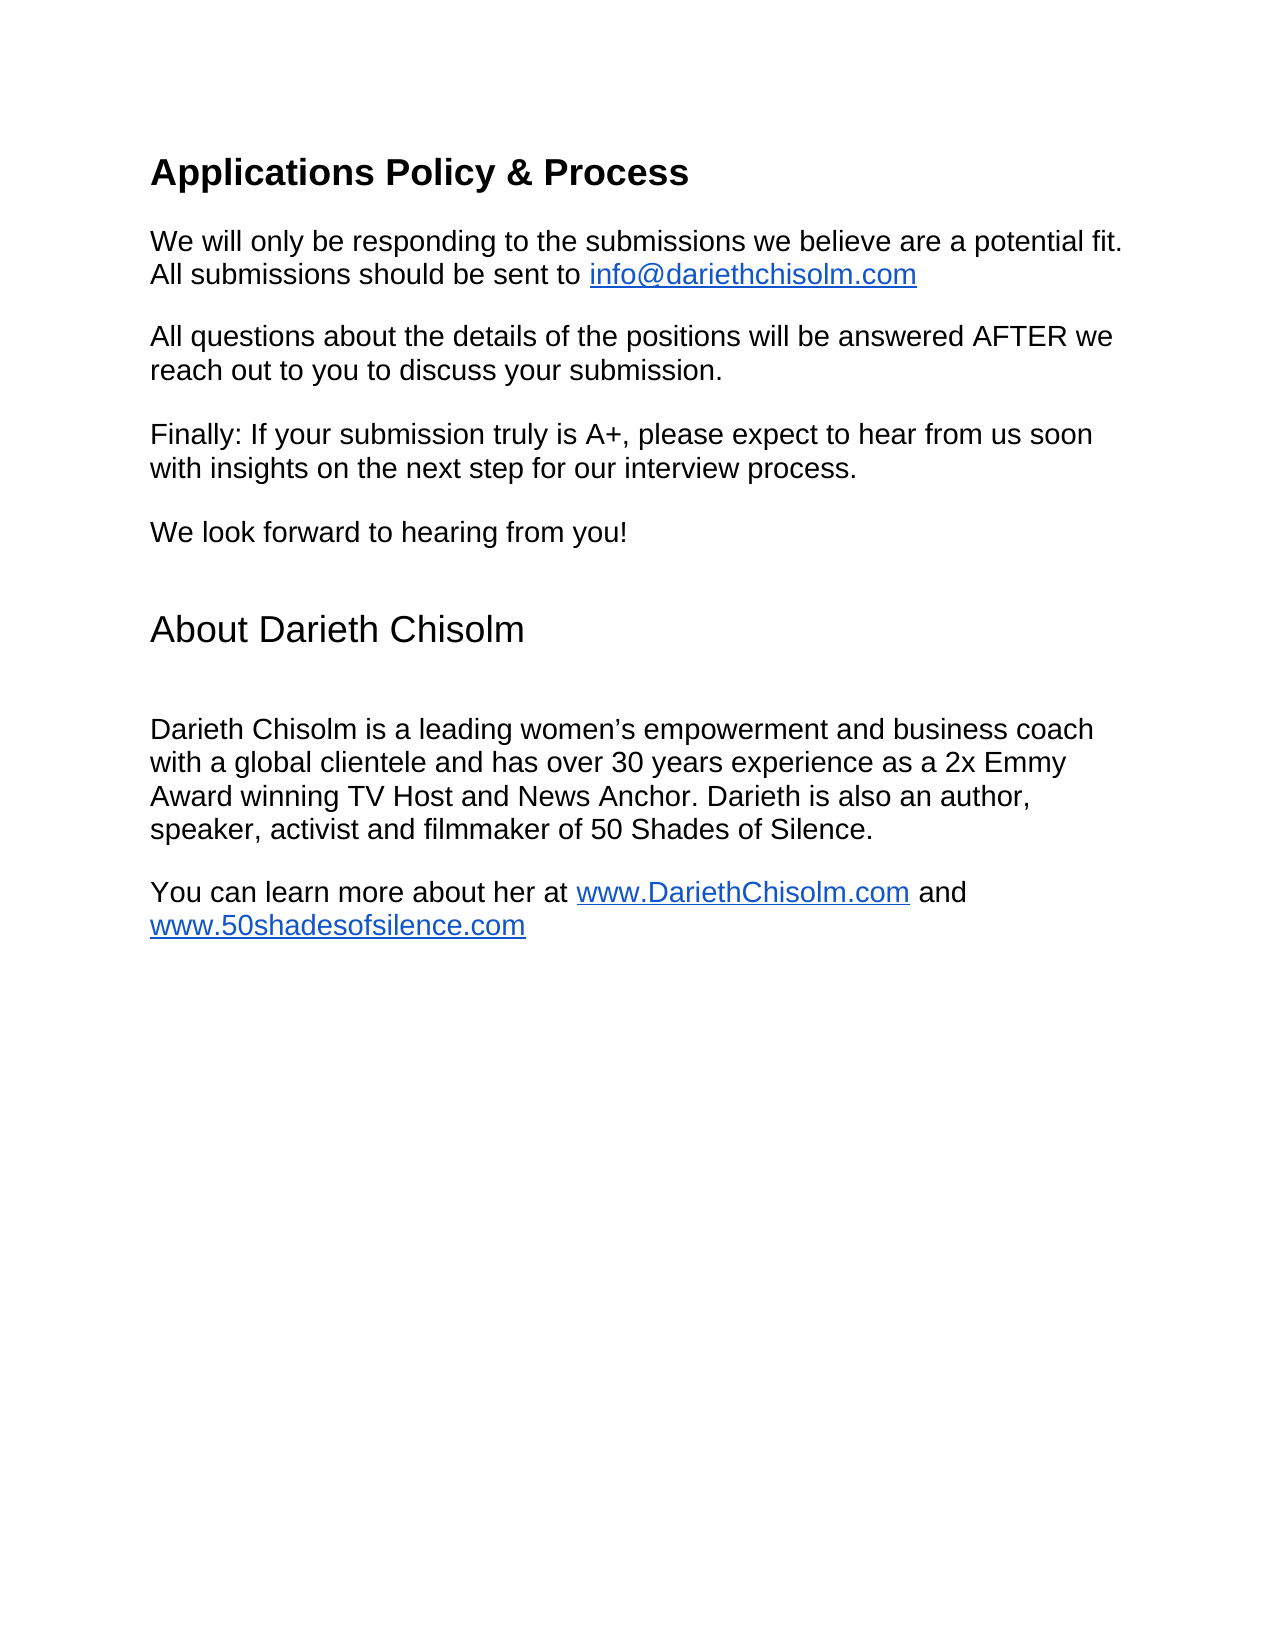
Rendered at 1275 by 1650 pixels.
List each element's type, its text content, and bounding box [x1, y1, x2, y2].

text Darieth Chisolm is a leading women’s empowerment and business coach with a global clientele and has over 30 years experience as a 2x Emmy Award winning TV Host and News Anchor. Darieth is also an author, speaker, activist and filmmaker of 50 Shades of Silence. [150, 712, 1125, 846]
text About Darieth Chisolm [150, 607, 1125, 651]
text We look forward to hearing from you! [150, 515, 1125, 548]
text Finally: If your submission truly is A+, please expect to hear from us soon with insights on the next step for our interview process. [150, 417, 1125, 484]
text Applications Policy & Process [150, 150, 1125, 193]
text We will only be responding to the submissions we believe are a potential fit. All submissions should be sent to info@dariethchisolm.com [150, 224, 1125, 291]
text All questions about the details of the positions will be answered AFTER we reach out to you to discuss your submission. [150, 319, 1125, 387]
text You can learn more about her at www.DariethChisolm.com and www.50shadesofsilence.com [150, 846, 1125, 942]
